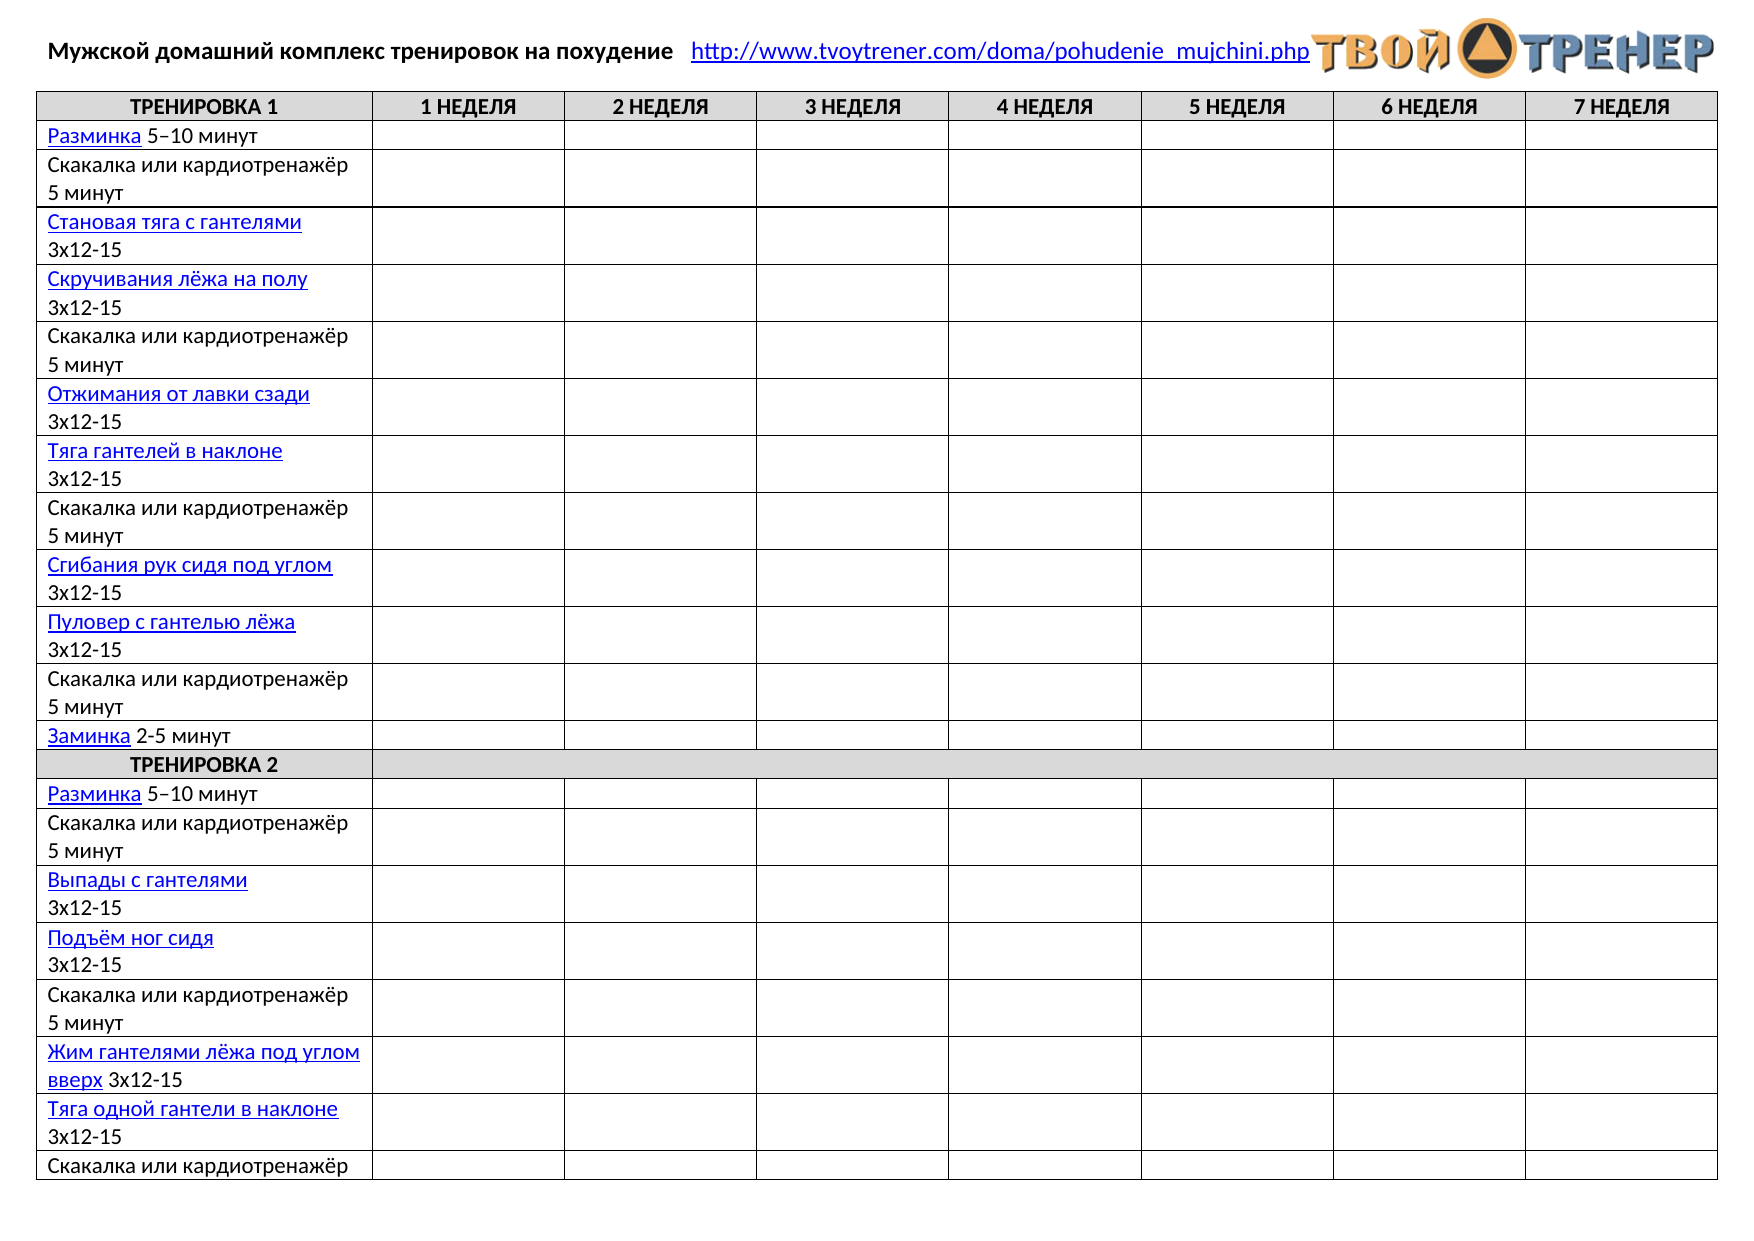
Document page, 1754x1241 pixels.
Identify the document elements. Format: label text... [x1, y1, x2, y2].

table_cell [757, 809, 948, 864]
table_cell [1334, 980, 1525, 1036]
table_cell [757, 866, 948, 922]
table_cell Сгибания рук сидя под углом 3х12-15 [37, 550, 372, 606]
table_cell Скакалка или кардиотренажёр 5 минут [37, 322, 372, 378]
table_cell [1142, 923, 1333, 979]
table_cell [373, 436, 564, 492]
table_cell [565, 1037, 756, 1093]
table_cell [1334, 436, 1525, 492]
table_cell [565, 779, 756, 807]
table_cell [1142, 779, 1333, 807]
table_cell [757, 779, 948, 807]
table_cell Скакалка или кардиотренажёр 5 минут [37, 980, 372, 1036]
table_cell [1526, 1094, 1717, 1150]
table_cell [1142, 150, 1333, 206]
table_cell [373, 1094, 564, 1150]
table_cell [565, 607, 756, 663]
table_cell [1526, 493, 1717, 549]
table_cell ТРЕНИРОВКА 2 [37, 750, 372, 778]
table_cell Подъём ног сидя 3х12-15 [37, 923, 372, 979]
table_cell [1142, 322, 1333, 378]
table_cell [373, 322, 564, 378]
table_cell [949, 379, 1141, 435]
table_cell [949, 121, 1141, 149]
table_cell [1526, 980, 1717, 1036]
table_cell [757, 150, 948, 206]
table_cell [1526, 150, 1717, 206]
table_cell [1334, 607, 1525, 663]
table_cell [1142, 1094, 1333, 1150]
table_cell [373, 493, 564, 549]
table_cell [1334, 121, 1525, 149]
table_cell [1334, 150, 1525, 206]
table_cell [757, 550, 948, 606]
table_cell [1334, 721, 1525, 749]
table_header 7 НЕДЕЛЯ [1526, 92, 1717, 120]
table_cell [1142, 436, 1333, 492]
table_cell [1526, 607, 1717, 663]
table_cell [1526, 866, 1717, 922]
table_header 2 НЕДЕЛЯ [565, 92, 756, 120]
table_cell [1526, 208, 1717, 263]
table_cell [373, 550, 564, 606]
table_cell [757, 208, 948, 263]
table_cell [1526, 322, 1717, 378]
table_cell [949, 1151, 1141, 1179]
table_cell [373, 664, 564, 720]
table_cell Скакалка или кардиотренажёр 5 минут [37, 493, 372, 549]
table_cell [949, 1094, 1141, 1150]
table_cell Заминка 2-5 минут [37, 721, 372, 749]
table_header 6 НЕДЕЛЯ [1334, 92, 1525, 120]
table_cell [1334, 208, 1525, 263]
table_cell [949, 664, 1141, 720]
table_cell [757, 322, 948, 378]
table_cell [565, 550, 756, 606]
table_cell [1142, 550, 1333, 606]
table_cell [373, 208, 564, 263]
table_cell [949, 322, 1141, 378]
table_cell [565, 121, 756, 149]
table_cell [565, 150, 756, 206]
table_cell [373, 750, 1717, 778]
table_cell Становая тяга с гантелями 3х12-15 [37, 208, 372, 263]
table_cell [373, 121, 564, 149]
table_cell [757, 1037, 948, 1093]
table_cell Скакалка или кардиотренажёр 5 минут [37, 664, 372, 720]
table_cell [757, 121, 948, 149]
table_cell [1526, 550, 1717, 606]
table_cell Выпады с гантелями 3х12-15 [37, 866, 372, 922]
table_cell [949, 809, 1141, 864]
table_cell [565, 980, 756, 1036]
table_cell [949, 923, 1141, 979]
table_cell [1142, 1151, 1333, 1179]
table_cell [565, 208, 756, 263]
table_cell [1142, 379, 1333, 435]
table_cell [565, 1094, 756, 1150]
table_cell [1142, 664, 1333, 720]
table_cell [1142, 980, 1333, 1036]
table_cell Скакалка или кардиотренажёр 5 минут [37, 150, 372, 206]
table_cell [565, 809, 756, 864]
table_header ТРЕНИРОВКА 1 [37, 92, 372, 120]
table_cell Отжимания от лавки сзади 3х12-15 [37, 379, 372, 435]
table_cell [1142, 866, 1333, 922]
table_cell Жим гантелями лёжа под углом вверх 3х12-15 [37, 1037, 372, 1093]
table_cell [565, 721, 756, 749]
table_cell [1334, 1094, 1525, 1150]
table_cell [1334, 1037, 1525, 1093]
table_cell [1334, 664, 1525, 720]
table_cell [373, 980, 564, 1036]
table_cell [373, 1037, 564, 1093]
table_cell [1142, 721, 1333, 749]
table_cell [373, 1151, 564, 1179]
table_header 5 НЕДЕЛЯ [1142, 92, 1333, 120]
table_cell [1526, 809, 1717, 864]
table_cell [1142, 121, 1333, 149]
table_cell [949, 607, 1141, 663]
table_cell [757, 493, 948, 549]
table_header 3 НЕДЕЛЯ [757, 92, 948, 120]
table_cell [373, 923, 564, 979]
table_cell [1142, 208, 1333, 263]
table_cell [373, 809, 564, 864]
table_cell [1142, 1037, 1333, 1093]
table_cell [565, 866, 756, 922]
table_header 1 НЕДЕЛЯ [373, 92, 564, 120]
table_cell [1526, 1037, 1717, 1093]
table_cell [1334, 779, 1525, 807]
table_cell [565, 1151, 756, 1179]
table_cell [373, 265, 564, 321]
table_cell Скручивания лёжа на полу 3х12-15 [37, 265, 372, 321]
table_cell [1526, 779, 1717, 807]
table_cell Скакалка или кардиотренажёр 5 минут [37, 809, 372, 864]
table_cell [565, 664, 756, 720]
table_cell [949, 436, 1141, 492]
table_cell [757, 1151, 948, 1179]
table_cell [1142, 265, 1333, 321]
table_cell [949, 866, 1141, 922]
table_cell [949, 208, 1141, 263]
table_cell [757, 607, 948, 663]
table_cell [1526, 721, 1717, 749]
table_cell [1142, 809, 1333, 864]
table_header 4 НЕДЕЛЯ [949, 92, 1141, 120]
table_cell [37, 1151, 372, 1179]
table_cell [1526, 379, 1717, 435]
table_cell [373, 779, 564, 807]
table_cell [757, 980, 948, 1036]
table_cell [1334, 265, 1525, 321]
table_cell [757, 664, 948, 720]
table_cell [757, 436, 948, 492]
table_cell [757, 923, 948, 979]
table_cell Разминка 5–10 минут [37, 779, 372, 807]
table_cell [1526, 923, 1717, 979]
table_cell [949, 550, 1141, 606]
table_cell [1526, 265, 1717, 321]
table_cell Разминка 5–10 минут [37, 121, 372, 149]
table_cell [1334, 809, 1525, 864]
text Мужской домашний комплекс тренировок на похудение http://www.tvoytrener.com/doma/pohudenie_mujchini.php [47, 35, 1310, 66]
table_cell [757, 265, 948, 321]
table_cell [565, 493, 756, 549]
table_cell [1334, 1151, 1525, 1179]
table_cell [1142, 493, 1333, 549]
table_cell [565, 265, 756, 321]
table_cell [1334, 550, 1525, 606]
table_cell [757, 1094, 948, 1150]
table_cell [1334, 866, 1525, 922]
table_cell [1334, 923, 1525, 979]
table_cell [1526, 121, 1717, 149]
table_cell [565, 436, 756, 492]
table_cell [1526, 1151, 1717, 1179]
table_cell [1142, 607, 1333, 663]
table_cell [373, 150, 564, 206]
table_cell [565, 379, 756, 435]
table_cell [949, 980, 1141, 1036]
table_cell [1334, 379, 1525, 435]
table_cell [757, 379, 948, 435]
table_cell [565, 923, 756, 979]
table_cell [949, 265, 1141, 321]
table_cell [373, 866, 564, 922]
table_cell Пуловер с гантелью лёжа 3х12-15 [37, 607, 372, 663]
table_cell [1526, 664, 1717, 720]
table_cell [373, 607, 564, 663]
table_cell [949, 493, 1141, 549]
table_cell Тяга гантелей в наклоне 3х12-15 [37, 436, 372, 492]
table_cell [373, 721, 564, 749]
table_cell [949, 150, 1141, 206]
table_cell [949, 1037, 1141, 1093]
table_cell [565, 322, 756, 378]
table_cell [949, 779, 1141, 807]
table_cell [373, 379, 564, 435]
table_cell [1334, 493, 1525, 549]
table_cell [1526, 436, 1717, 492]
table_cell [1334, 322, 1525, 378]
table_cell [757, 721, 948, 749]
table_cell Тяга одной гантели в наклоне 3х12-15 [37, 1094, 372, 1150]
table_cell [949, 721, 1141, 749]
